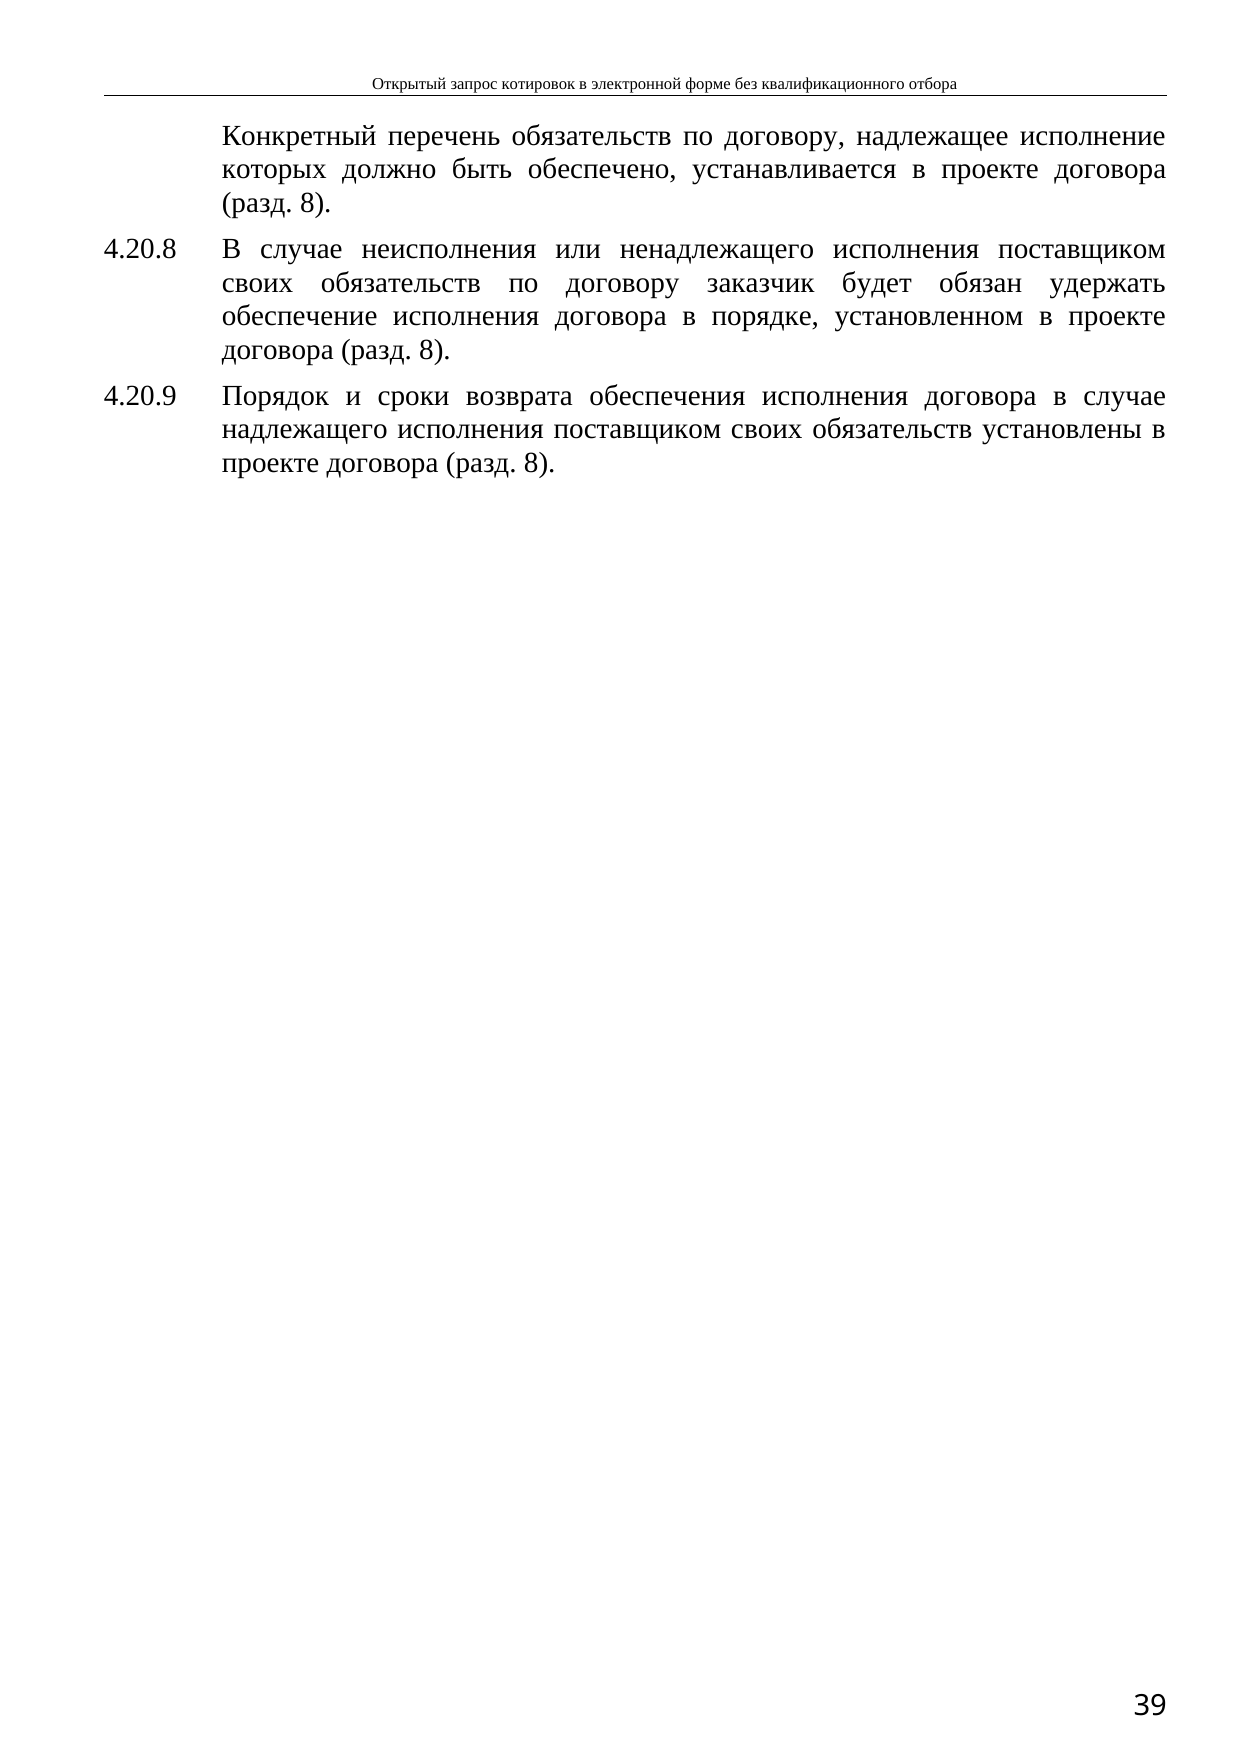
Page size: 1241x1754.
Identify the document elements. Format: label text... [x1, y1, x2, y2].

list Конкретный перечень обязательств по договору, надлежащее исполнение которых должно быть обеспечено, устанавливается в проекте договора (разд. 8). [103, 118, 1167, 219]
list Порядок и сроки возврата обеспечения исполнения договора в случае надлежащего исполнения поставщиком своих обязательств установлены в проекте договора (разд. 8). [103, 378, 1167, 478]
list В случае неисполнения или ненадлежащего исполнения поставщиком своих обязательств по договору заказчик будет обязан удержать обеспечение исполнения договора в порядке, установленном в проекте договора (разд. 8). [103, 231, 1167, 365]
